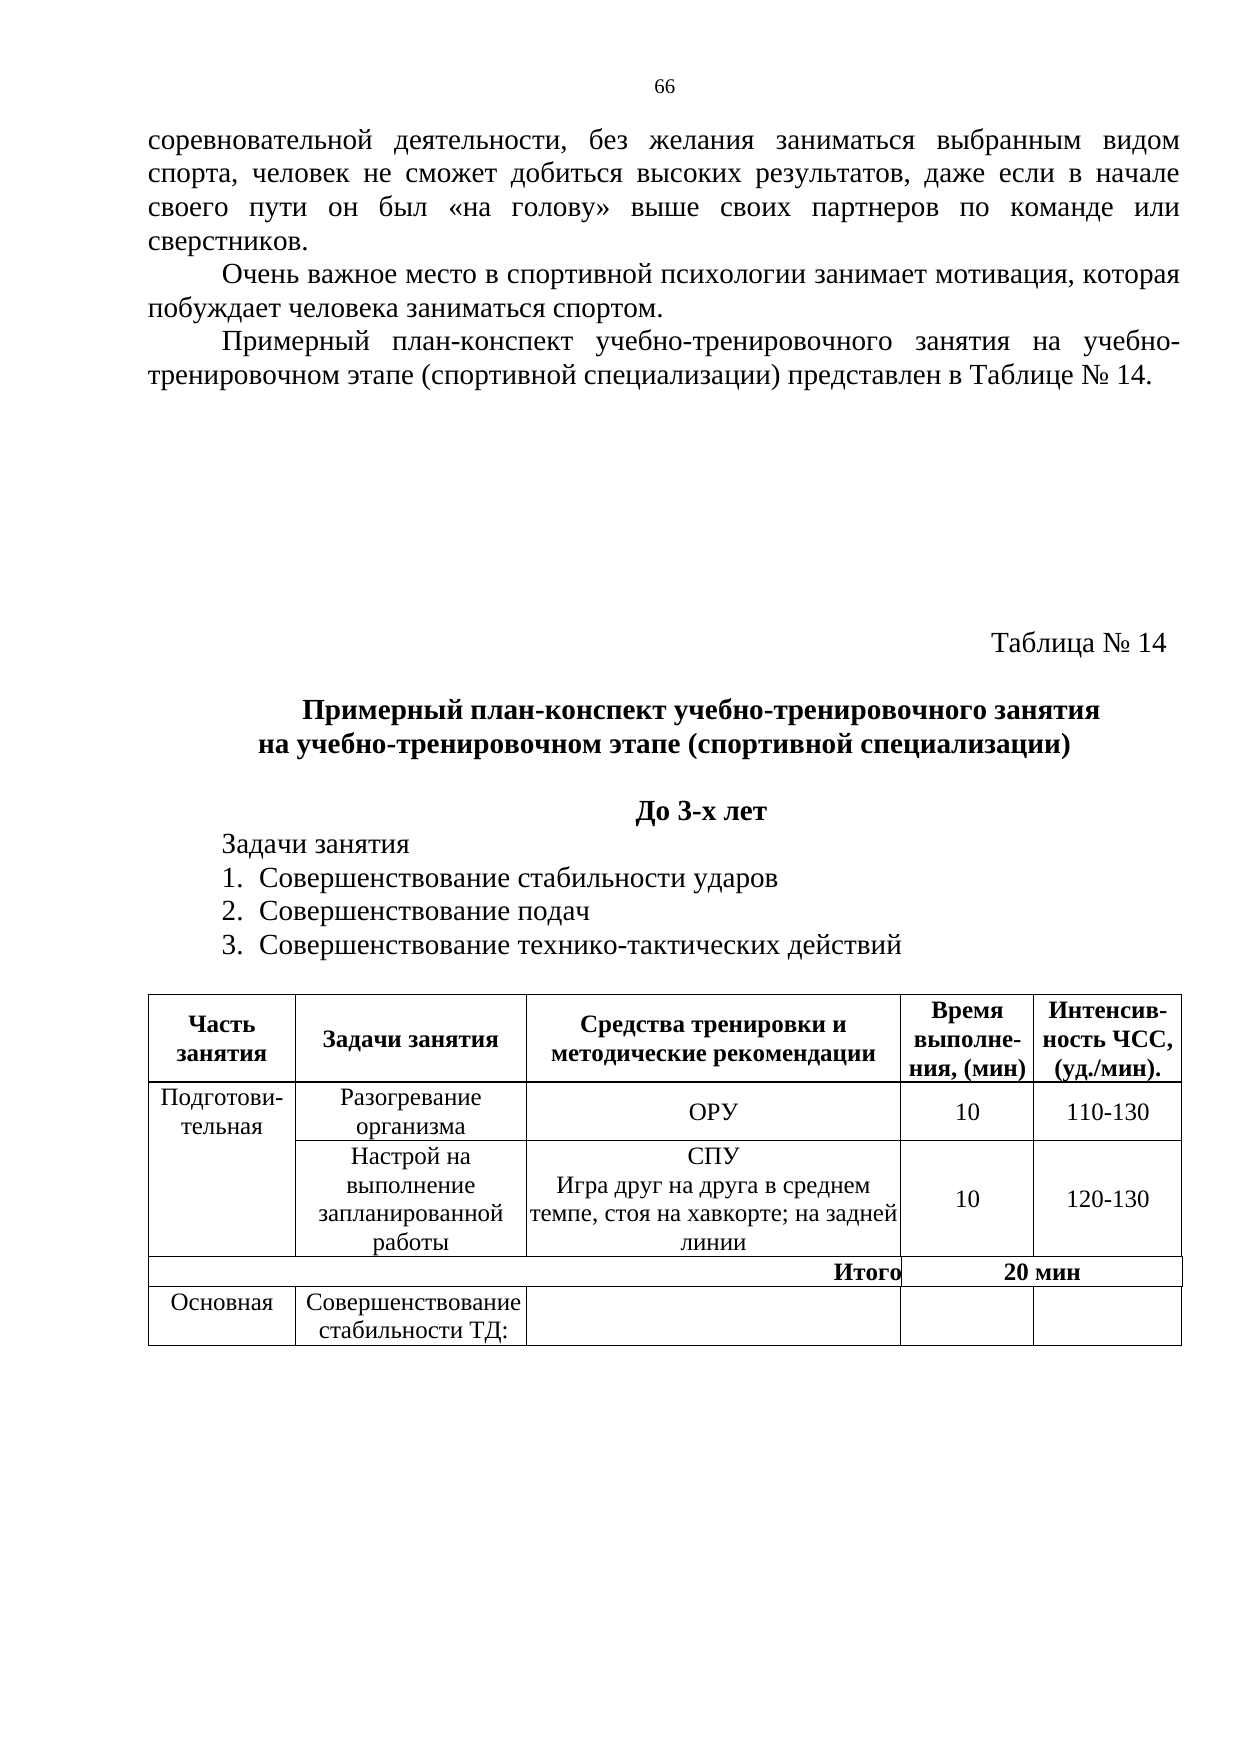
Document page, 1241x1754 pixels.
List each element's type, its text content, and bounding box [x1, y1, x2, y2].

table_cell Итого [149, 1257, 901, 1286]
table_cell Подготови-тельная [149, 1083, 295, 1256]
list Совершенствование технико-тактических действий [221, 927, 1181, 961]
table_cell СПУ Игра друг на друга в среднем темпе, стоя на хавкорте; на задней линии [527, 1141, 900, 1256]
table_header Интенсив-ность ЧСС, (уд./мин). [1034, 995, 1181, 1081]
table_cell [901, 1287, 1033, 1345]
list Совершенствование стабильности ударов [221, 860, 1181, 893]
table_cell Разогревание организма [296, 1083, 526, 1140]
table_cell ОРУ [527, 1083, 900, 1140]
table_cell 20 мин [902, 1257, 1182, 1286]
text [148, 122, 1181, 256]
table_header Часть занятия [149, 995, 295, 1081]
table_cell 10 [901, 1141, 1033, 1256]
text Примерный план-конспект учебно-тренировочного занятия на учебно-тренировочном этапе (спортивной специализации) [148, 692, 1181, 759]
text До 3-х лет [148, 793, 1181, 826]
table_cell 110-130 [1034, 1083, 1181, 1140]
table_cell 10 [901, 1083, 1033, 1140]
table_header Время выполне-ния, (мин) [901, 995, 1033, 1081]
table_cell Настрой на выполнение запланированной работы [296, 1141, 526, 1256]
table_cell Совершенствование стабильности ТД: [296, 1287, 526, 1345]
text Задачи занятия [148, 826, 1181, 860]
text Таблица № 14 [222, 625, 1167, 659]
table_cell Основная [149, 1287, 295, 1345]
text Очень важное место в спортивной психологии занимает мотивация, которая побуждает человека заниматься спортом. [148, 256, 1181, 323]
table_header Задачи занятия [296, 995, 526, 1081]
table_cell 120-130 [1034, 1141, 1181, 1256]
text Примерный план-конспект учебно-тренировочного занятия на учебно-тренировочном этапе (спортивной специализации) представлен в Таблице № 14. [148, 323, 1181, 390]
table_header Средства тренировки и методические рекомендации [527, 995, 900, 1081]
list Совершенствование подач [221, 893, 1181, 927]
table_cell [527, 1287, 900, 1345]
table_cell [1034, 1287, 1181, 1345]
